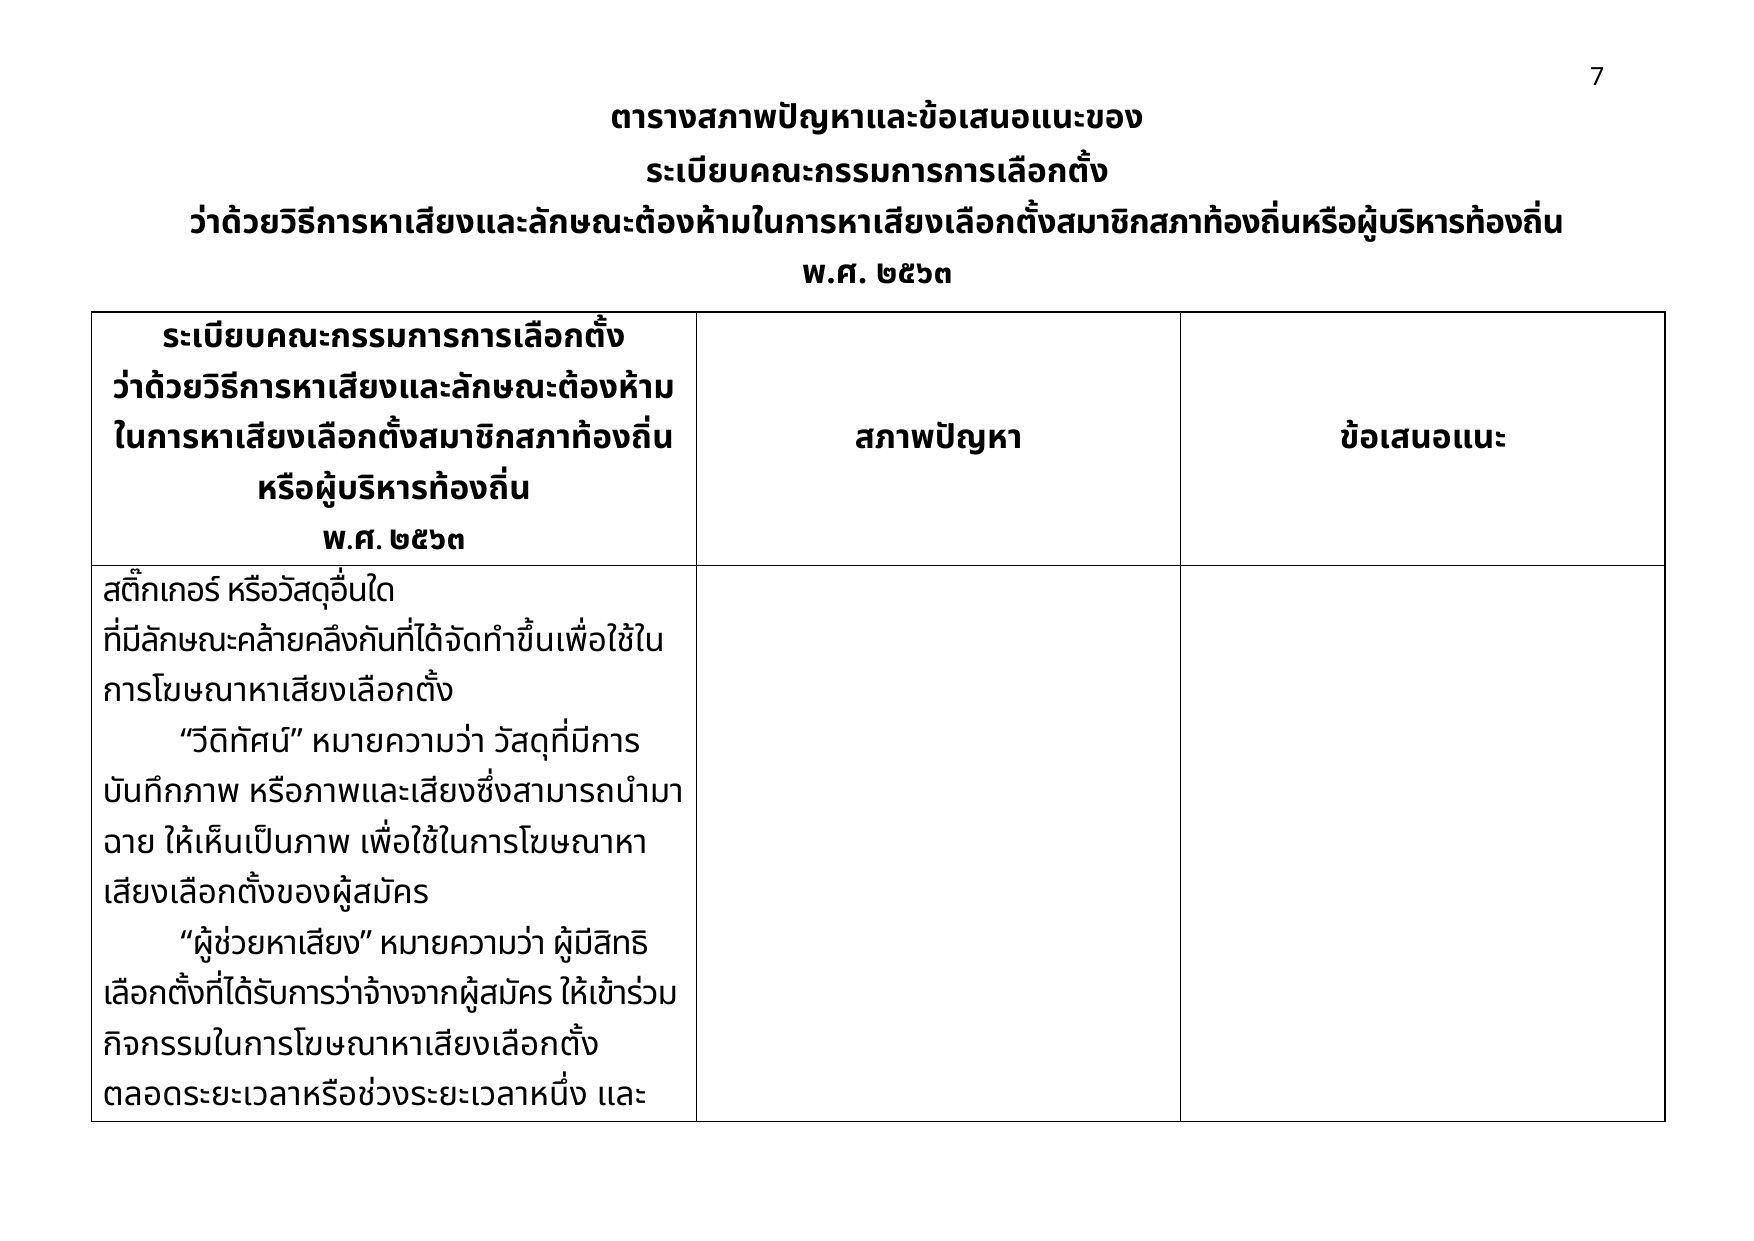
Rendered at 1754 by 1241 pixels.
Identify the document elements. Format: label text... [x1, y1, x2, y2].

table_header ข้อเสนอแนะ [1181, 313, 1664, 564]
table_header สภาพปัญหา [697, 313, 1180, 564]
table_cell [697, 566, 1180, 1121]
table_cell ข้อ ๔ ในระเบียบนี้ “คณะกรรมการ” หมายความว่า คณะกรรมการการเลือกตั้งตามกฎหมายประกอบรัฐธรรมนูญว่าด้วยคณะกรรมการการเลือกตั้ง “กรรมการ” หมายความว่า กรรมการการเลือกตั้งตามกฎหมายประกอบรัฐธรรมนูญว่าด้วยคณะกรรมการการเลือกตั้ง และให้หมายความรวมถึงประธานกรรมการการเลือกตั้งด้วย “การเลือกตั้ง” หมายความว่า การเลือกตั้งสมาชิกสภาท้องถิ่นหรือผู้บริหารท้องถิ่น “พรรคการเมือง” หมายความว่า พรรคการเมืองตามกฎหมายประกอบรัฐธรรมนูญว่าด้วยพรรคการเมือง “ผู้สมัคร” หมายความว่า ผู้สมัครรับเลือกตั้งเป็นสมาชิกสภาท้องถิ่นหรือผู้บริหารท้องถิ่น “ผู้มีสิทธิเลือกตั้ง” หมายความว่า ผู้มีสิทธิเลือกตั้งสมาชิกสภาท้องถิ่นหรือผู้บริหารท้องถิ่น “การหาเสียงเลือกตั้ง” หมายความว่า การแสวงหาคะแนนนิยมจากประชาชนหรือสมาชิกจากชุมชน เพื่อให้ลงคะแนนให้แก่ตนเองหรือผู้สมัครอื่น แล้วแต่กรณี “เอกสาร” หมายความว่า กระดาษ สติ๊กเกอร์ หรือวัสดุอื่นใด ที่มีลักษณะคล้ายคลึงกันที่ได้จัดทำขึ้นเพื่อใช้ในการโฆษณาหาเสียงเลือกตั้ง “วีดิทัศน์” หมายความว่า วัสดุที่มีการบันทึกภาพ หรือภาพและเสียงซึ่งสามารถนำมาฉาย ให้เห็นเป็นภาพ เพื่อใช้ในการโฆษณาหาเสียงเลือกตั้งของผู้สมัคร “ผู้ช่วยหาเสียง” หมายความว่า ผู้มีสิทธิเลือกตั้งที่ได้รับการว่าจ้างจากผู้สมัคร ให้เข้าร่วมกิจกรรมในการโฆษณาหาเสียงเลือกตั้ง ตลอดระยะเวลาหรือช่วงระยะเวลาหนึ่ง และเป็นบุคคลที่ได้แจ้งรายละเอียดหน้าที่ และค่าตอบแทนต่อสำนักงานคณะกรรมการการเลือกตั้งประจำจังหวัด ยกเว้นบุคคลในครอบครัว ได้แก่ สามี ภริยาหรือบุตรที่ชอบด้วยกฎหมาย “เครื่องดื่ม” หมายความว่า น้ำหรือของเหลวทั้งหลายที่บุคคลสามารถดื่มเข้าสู่ร่างกายได้ แต่ไม่หมายความรวมถึงเครื่องดื่มแอลกอฮอล์ ตามกฎหมายควบคุมเครื่องดื่มแอลกอฮอล์ “การหาเสียงเลือกตั้งโดยวิธีการทางอิเล็กทรอนิกส์” หมายความว่า การหาเสียงเลือกตั้งที่กระทำขึ้นโดยผ่านช่องทางอิเล็กทรอนิกส์ทั้งหมดหรือแต่บางส่วน หรือการใช้ระบบคอมพิวเตอร์ หรือข้อมูลคอมพิวเตอร์เพื่อหาเสียงเลือกตั้งตามที่กฎหมายกำหนด โดยมีวัตถุประสงค์เพื่อเผยแพร่แก่ประชาชนโดยทั่วไป “ผู้ให้บริการ” หมายความว่า ผู้ที่ให้บริการในการเก็บรักษาข้อมูลเพื่อประโยชน์ของผู้สมัคร หรือผู้ใด และให้หมายความรวมถึง ผู้ให้บริการตามกฎหมายว่าด้วยการกระทำความผิดเกี่ยวกับคอมพิวเตอร์ “ประกาศเกี่ยวกับการหาเสียงเลือกตั้ง” หมายความว่า ประกาศของผู้สมัครที่มีลักษณะเป็นกระดาษหรือวัสดุอื่นใดที่มีลักษณะคล้ายคลึงกันที่มีข้อความหรือรูปที่ผู้สมัครได้จัดทำเพื่อใช้ ในการหาเสียงเลือกตั้ง “แผ่นป้ายเกี่ยวกับการหาเสียงเลือกตั้ง” หมายความว่า แผ่นป้ายของผู้สมัคร ที่มีลักษณะเป็นกระดาษ กระดาน หรือวัสดุอื่นใดที่มีลักษณะคล้ายคลึงกันและมีความแข็งแรงที่มีข้อความ หรือรูปที่ผู้สมัครได้จัดทำขึ้นเพื่อใช้ในการหาเสียงเลือกตั้ง “คณะกรรมการการเลือกตั้งประจำองค์กรปกครองส่วนท้องถิ่น” หมายความว่า คณะกรรมการการเลือกตั้งประจำองค์กรปกครองส่วนท้องถิ่นตามกฎหมายว่าด้วยการเลือกตั้งสมาชิก สภาท้องถิ่นหรือผู้บริหารท้องถิ่น “หัวหน้าหน่วยงาน” หมายความว่า ผู้ว่าราชการจังหวัด นายอำเภอ ปลัดกรุงเทพมหานคร ผู้อำนวยการเขต ผู้บริหารท้องถิ่น รวมถึงหัวหน้าส่วนราชการ รัฐวิสาหกิจ องค์การมหาชน และหน่วยงานอื่น “หัวหน้าพนักงานส่วนท้องถิ่น” หมายความว่า ปลัดองค์การบริหารส่วนจังหวัด ปลัดเทศบาล ปลัดองค์การบริหารส่วนตำบล ปลัดกรุงเทพมหานคร ปลัดเมืองพัทยา และหัวหน้าพนักงานหรือหัวหน้าข้าราชการขององค์กรปกครองส่วนท้องถิ่นอื่นที่มีกฎหมายจัดตั้ง “เจ้าพนักงานท้องถิ่น” หมายความว่า เจ้าพนักงานท้องถิ่นตามกฎหมายว่าด้วยการรักษาความสะอาดและความเป็นระเบียบเรียบร้อยของบ้านเมือง “เลขาธิการ” หมายความว่า เลขาธิการคณะกรรมการ การเลือกตั้งตามกฎหมายประกอบรัฐธรรมนูญว่าด้วยคณะกรรมการการเลือกตั้ง “ผู้อำนวยการการเลือกตั้งประจำจังหวัด” ให้หมายความรวมถึง ผู้อำนวยการการเลือกตั้งประจำกรุงเทพมหานครด้วย “สำนักงานคณะกรรมการการเลือกตั้งประจำจังหวัด” ให้หมายความรวมถึงสำนักงานคณะกรรมการการเลือกตั้งประจำกรุงเทพมหานคร [92, 566, 696, 1121]
table_cell [1181, 566, 1664, 1121]
table_header ระเบียบคณะกรรมการการเลือกตั้ง ว่าด้วยวิธีการหาเสียงและลักษณะต้องห้ามในการหาเสียงเลือกตั้งสมาชิกสภาท้องถิ่นหรือผู้บริหารท้องถิ่น พ.ศ. ๒๕๖๓ [92, 313, 696, 564]
